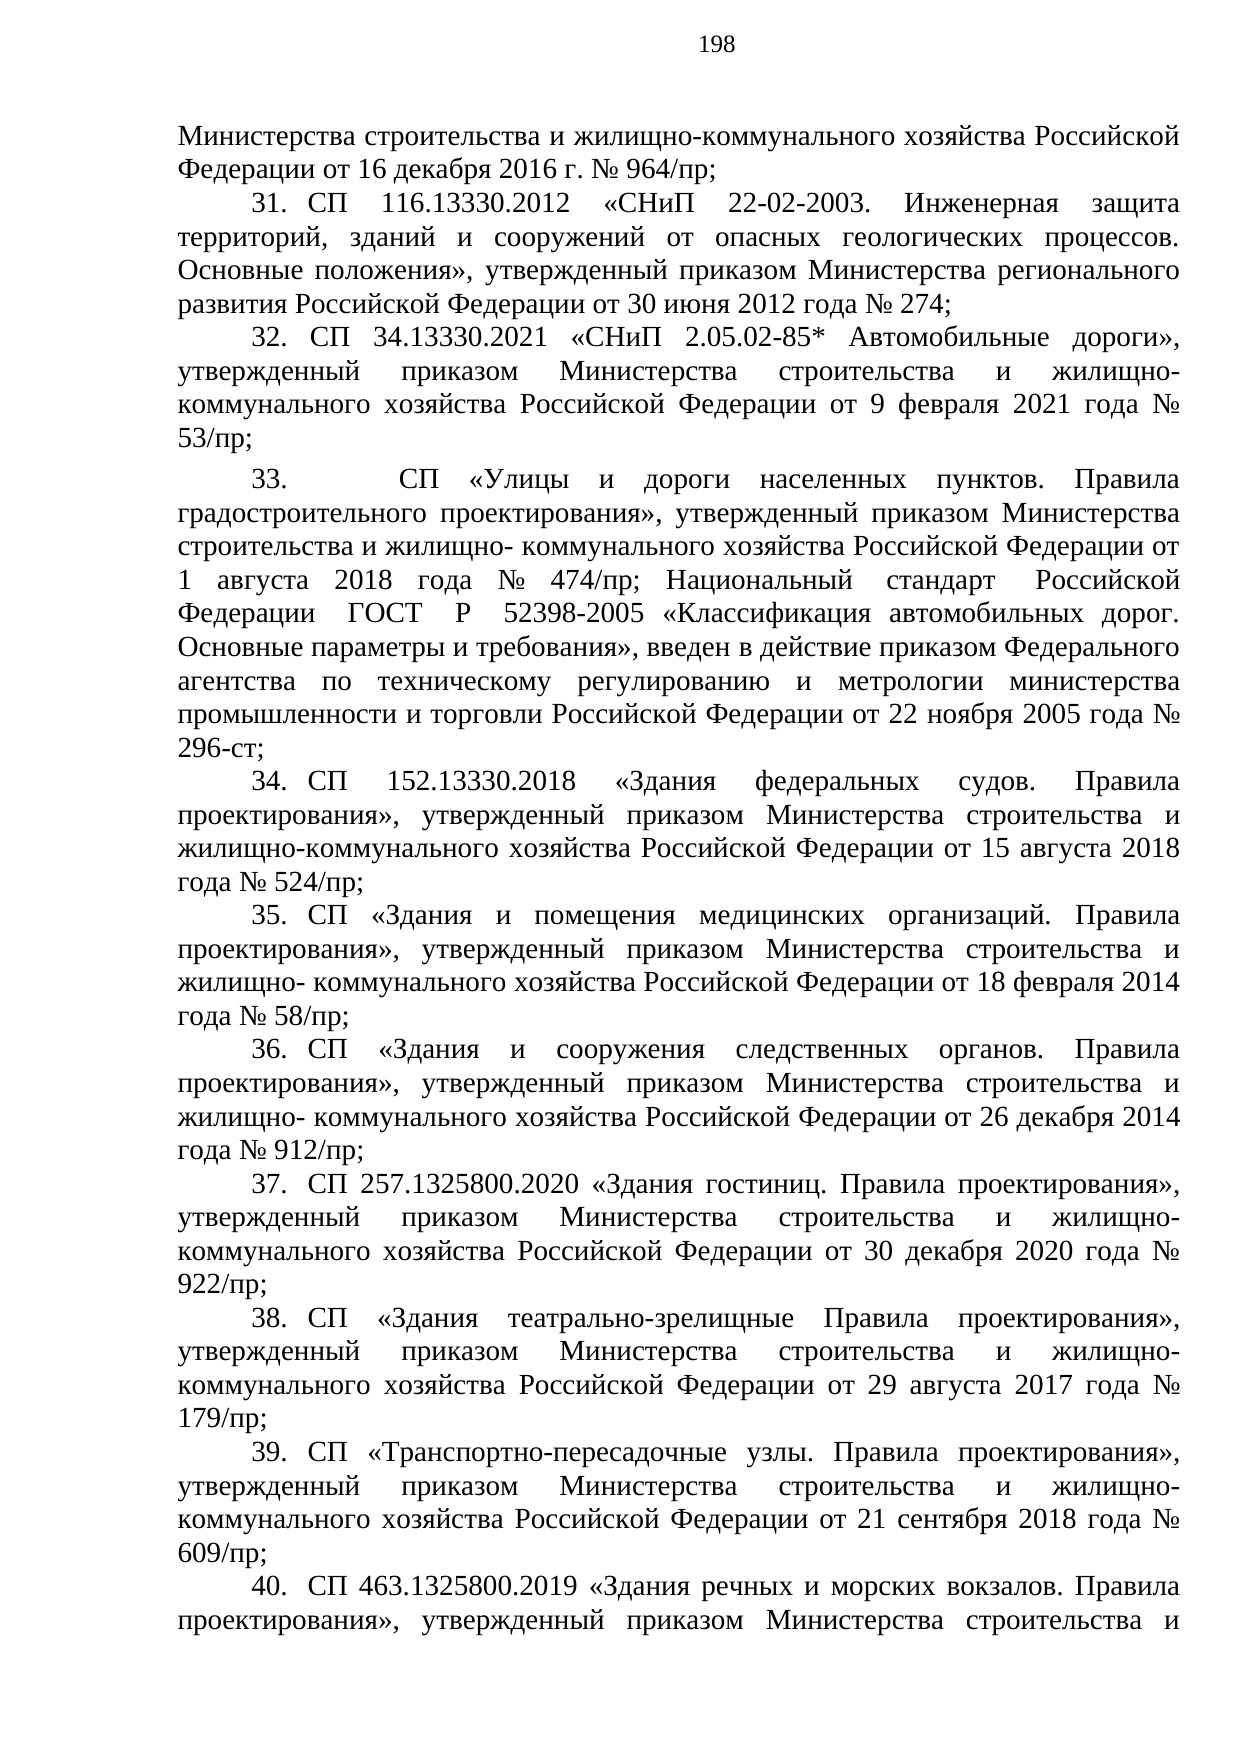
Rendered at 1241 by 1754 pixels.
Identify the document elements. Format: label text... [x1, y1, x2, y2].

list СП «Здания и сооружения следственных органов. Правила проектирования», утвержденный приказом Министерства строительства и жилищно- коммунального хозяйства Российской Федерации от 26 декабря 2014 года № 912/пр; [177, 1032, 1180, 1166]
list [177, 1568, 1180, 1635]
list СП 152.13330.2018 «Здания федеральных судов. Правила проектирования», утвержденный приказом Министерства строительства и жилищно-коммунального хозяйства Российской Федерации от 15 августа 2018 года № 524/пр; [177, 763, 1180, 897]
list СП «Здания театрально-зрелищные Правила проектирования», утвержденный приказом Министерства строительства и жилищно-коммунального хозяйства Российской Федерации от 29 августа 2017 года № 179/пр; [177, 1300, 1180, 1434]
text 32. СП 34.13330.2021 «СНиП 2.05.02-85* Автомобильные дороги», утвержденный приказом Министерства строительства и жилищно-коммунального хозяйства Российской Федерации от 9 февраля 2021 года № 53/пр; [177, 319, 1180, 453]
list СП 116.13330.2012 «СНиП 22-02-2003. Инженерная защита территорий, зданий и сооружений от опасных геологических процессов. Основные положения», утвержденный приказом Министерства регионального развития Российской Федерации от 30 июня 2012 года № 274; [177, 185, 1180, 319]
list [177, 118, 1180, 185]
list СП «Улицы и дороги населенных пунктов. Правила градостроительного проектирования», утвержденный приказом Министерства строительства и жилищно- коммунального хозяйства Российской Федерации от 1 августа 2018 года № 474/пр; Национальный стандарт Российской Федерации ГОСТ Р 52398-2005 «Классификация автомобильных дорог. Основные параметры и требования», введен в действие приказом Федерального агентства по техническому регулированию и метрологии министерства промышленности и торговли Российской Федерации от 22 ноября 2005 года № 296-ст; [177, 461, 1180, 763]
list СП «Транспортно-пересадочные узлы. Правила проектирования», утвержденный приказом Министерства строительства и жилищно-коммунального хозяйства Российской Федерации от 21 сентября 2018 года № 609/пр; [177, 1434, 1180, 1568]
list СП «Здания и помещения медицинских организаций. Правила проектирования», утвержденный приказом Министерства строительства и жилищно- коммунального хозяйства Российской Федерации от 18 февраля 2014 года № 58/пр; [177, 897, 1180, 1032]
list СП 257.1325800.2020 «Здания гостиниц. Правила проектирования», утвержденный приказом Министерства строительства и жилищно-коммунального хозяйства Российской Федерации от 30 декабря 2020 года № 922/пр; [177, 1166, 1180, 1300]
